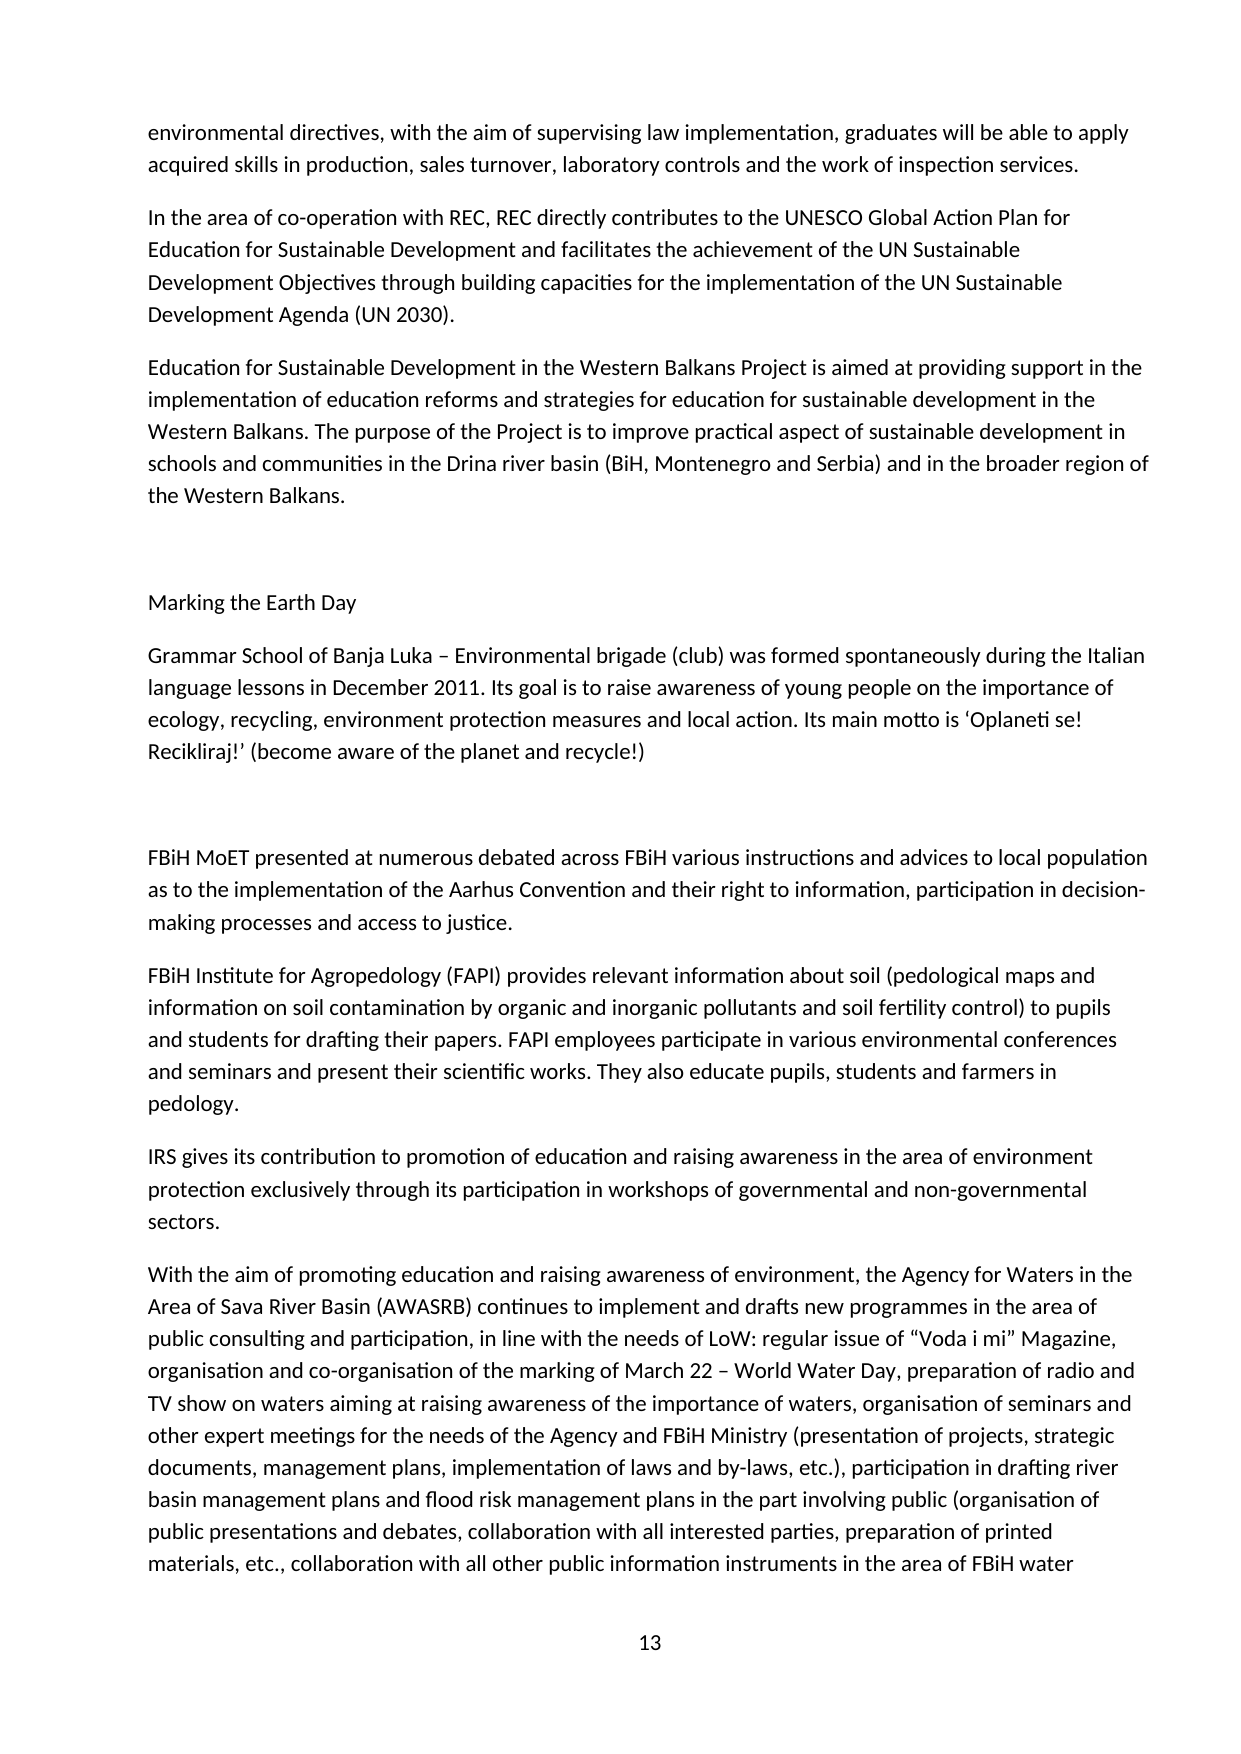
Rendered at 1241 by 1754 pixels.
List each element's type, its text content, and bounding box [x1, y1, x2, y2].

text Education for Sustainable Development in the Western Balkans Project is aimed at providing support in the implementation of education reforms and strategies for education for sustainable development in the Western Balkans. The purpose of the Project is to improve practical aspect of sustainable development in schools and communities in the Drina river basin (BiH, Montenegro and Serbia) and in the broader region of the Western Balkans. [148, 353, 1152, 510]
text Marking the Earth Day [148, 588, 1152, 616]
text Grammar School of Banja Luka – Environmental brigade (club) was formed spontaneously during the Italian language lessons in December 2011. Its goal is to raise awareness of young people on the importance of ecology, recycling, environment protection measures and local action. Its main motto is ‘Oplaneti se! Recikliraj!’ (become aware of the planet and recycle!) [148, 641, 1152, 765]
text FBiH MoET presented at numerous debated across FBiH various instructions and advices to local population as to the implementation of the Aarhus Convention and their right to information, participation in decision-making processes and access to justice. [148, 843, 1152, 936]
text FBiH Institute for Agropedology (FAPI) provides relevant information about soil (pedological maps and information on soil contamination by organic and inorganic pollutants and soil fertility control) to pupils and students for drafting their papers. FAPI employees participate in various environmental conferences and seminars and present their scientific works. They also educate pupils, students and farmers in pedology. [148, 961, 1152, 1117]
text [148, 118, 1152, 178]
text IRS gives its contribution to promotion of education and raising awareness in the area of environment protection exclusively through its participation in workshops of governmental and non-governmental sectors. [148, 1142, 1152, 1235]
text In the area of co-operation with REC, REC directly contributes to the UNESCO Global Action Plan for Education for Sustainable Development and facilitates the achievement of the UN Sustainable Development Objectives through building capacities for the implementation of the UN Sustainable Development Agenda (UN 2030). [148, 203, 1152, 328]
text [148, 1260, 1152, 1578]
